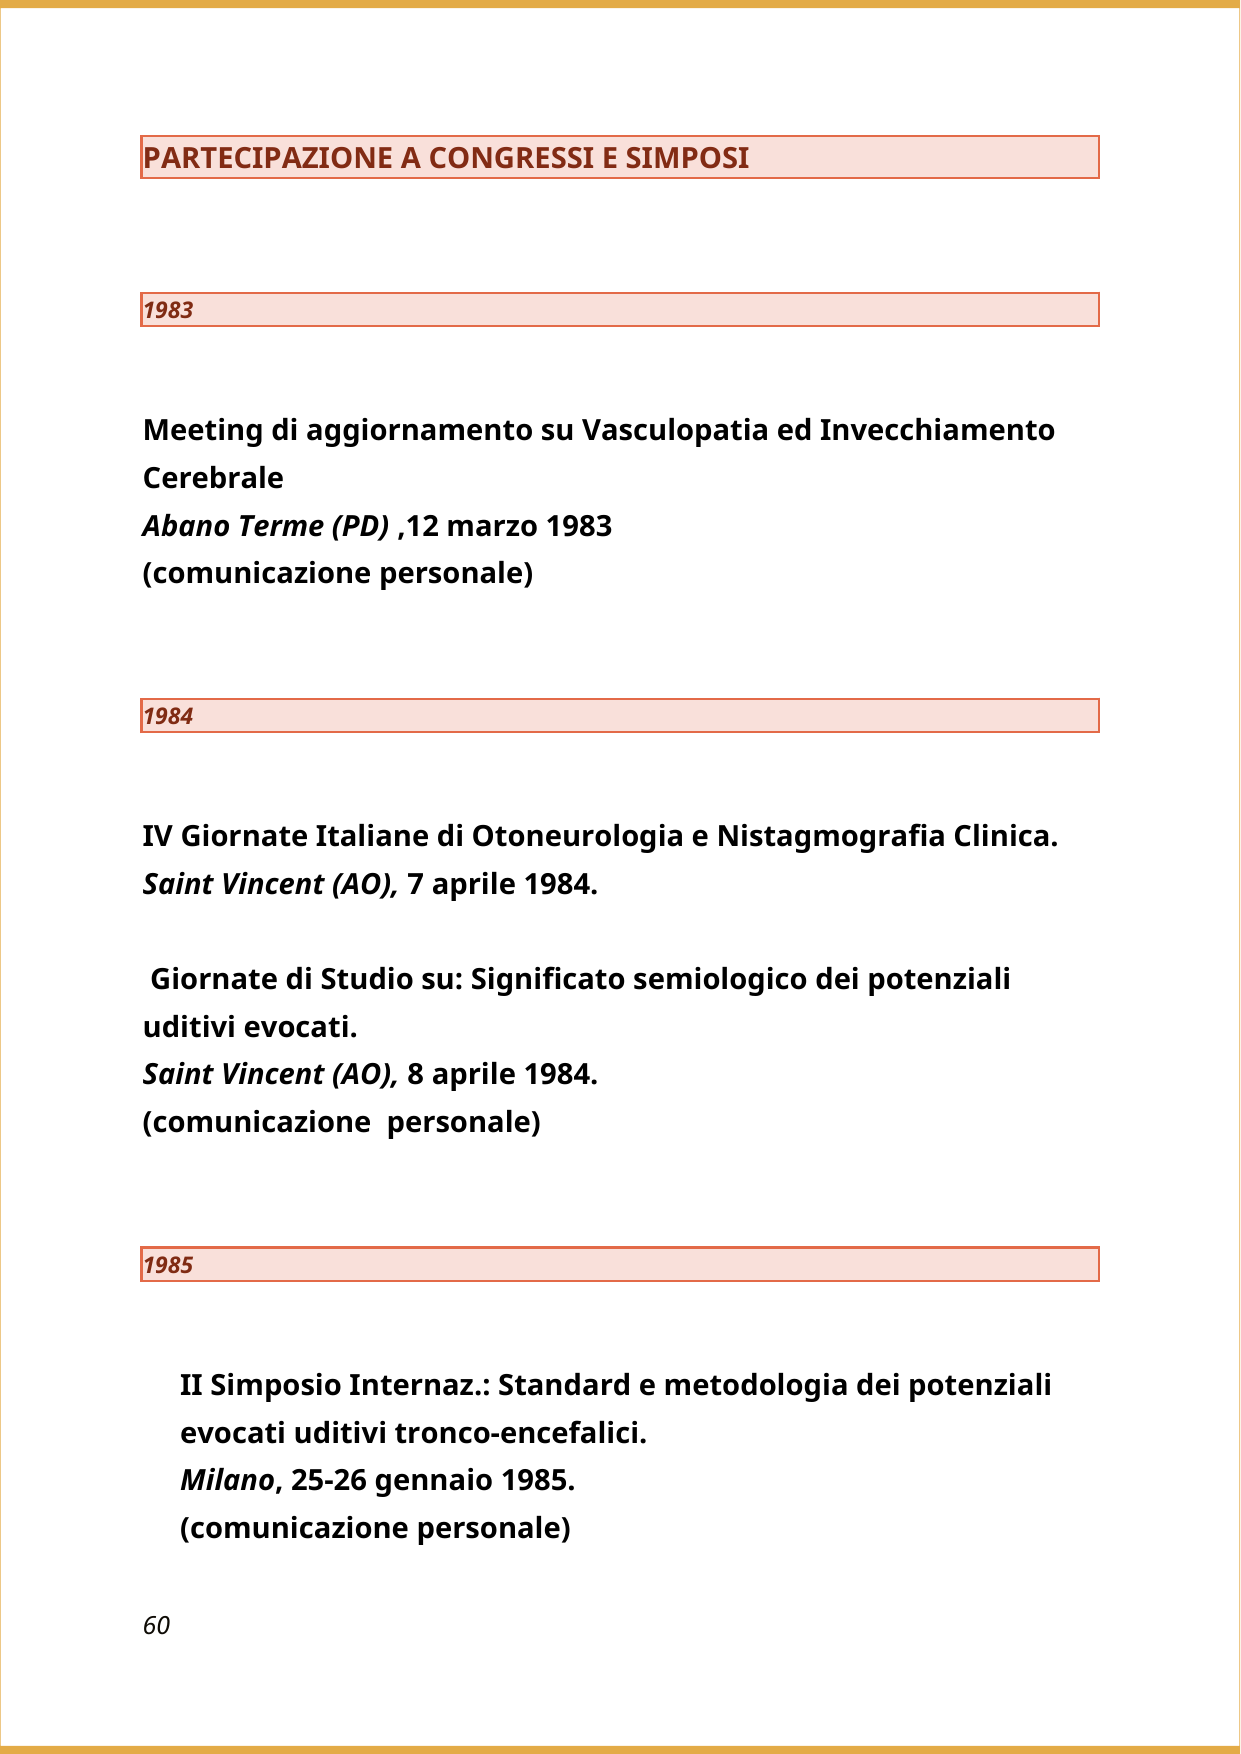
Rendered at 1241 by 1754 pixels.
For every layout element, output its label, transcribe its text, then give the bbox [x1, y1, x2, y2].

text Milano, 25-26 gennaio 1985. [180, 1460, 1098, 1499]
text IV Giornate Italiane di Otoneurologia e Nistagmografia Clinica. [142, 816, 1098, 855]
subtitle PARTECIPAZIONE A CONGRESSI E SIMPOSI [143, 137, 1098, 177]
text Saint Vincent (AO), 8 aprile 1984. [142, 1054, 1098, 1093]
subtitle 1985 [143, 1249, 1098, 1280]
text Meeting di aggiornamento su Vasculopatia ed Invecchiamento Cerebrale [142, 409, 1098, 497]
text (comunicazione personale) [142, 552, 1098, 592]
text Saint Vincent (AO), 7 aprile 1984. [142, 863, 1098, 903]
subtitle 1983 [143, 294, 1098, 325]
text Abano Terme (PD) ,12 marzo 1983 [142, 505, 1098, 544]
text (comunicazione personale) [180, 1507, 1098, 1547]
text Giornate di Studio su: Significato semiologico dei potenziali uditivi evocati. [142, 958, 1098, 1046]
text II Simposio Internaz.: Standard e metodologia dei potenziali evocati uditivi tronco-encefalici. [180, 1364, 1098, 1452]
subtitle 1984 [143, 700, 1098, 731]
text (comunicazione personale) [142, 1101, 1098, 1141]
